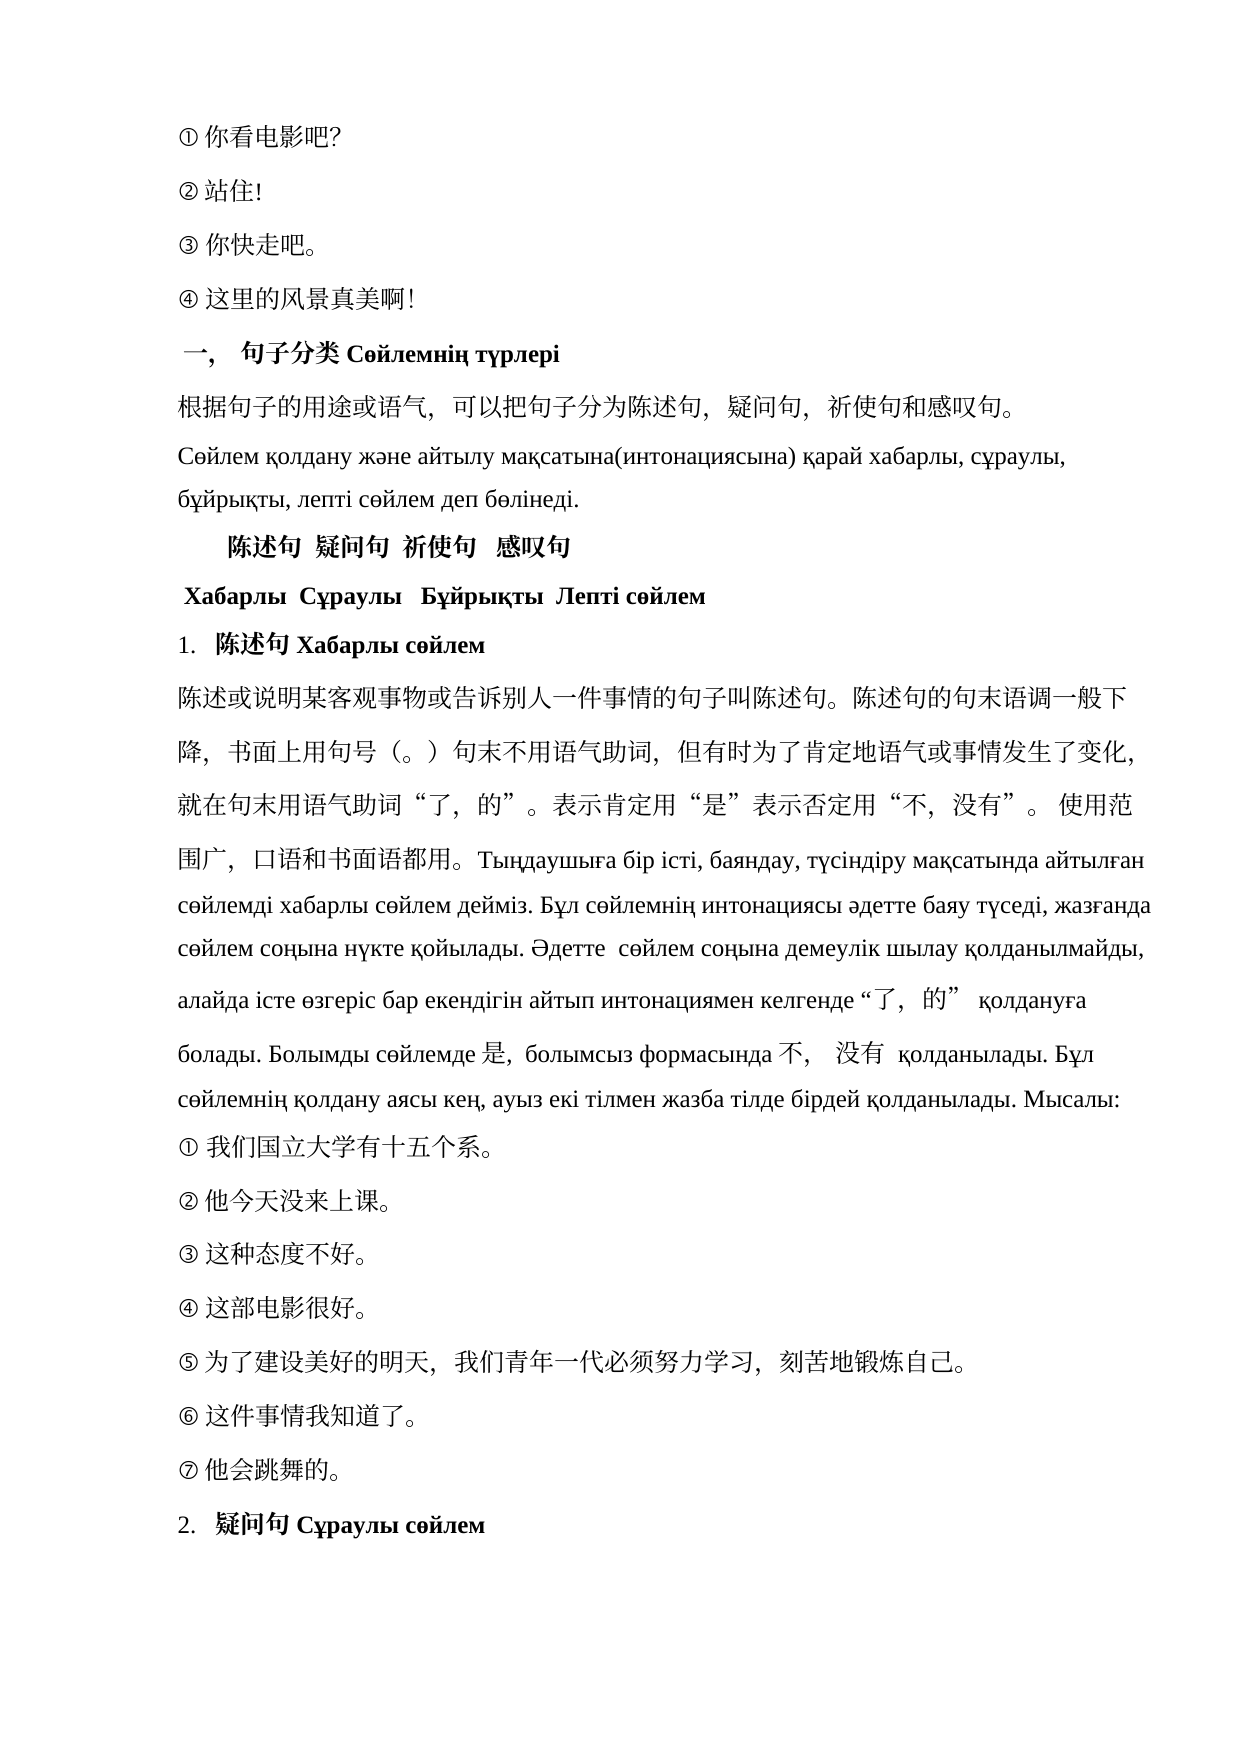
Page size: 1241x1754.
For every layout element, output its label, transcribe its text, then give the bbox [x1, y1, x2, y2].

text Хабарлы Сұраулы Бұйрықты Лепті сөйлем [177, 581, 1152, 610]
text 这部电影很好。 [177, 1289, 1152, 1325]
text 这种态度不好。 [177, 1235, 1152, 1271]
text 你快走吧。 [177, 226, 1152, 262]
text 陈述句 疑问句 祈使句 感叹句 [177, 527, 1152, 563]
text Сөйлем қолдану және айтылу мақсатына(интонациясына) қарай хабарлы, сұраулы, бұйрықты, лепті сөйлем деп бөлінеді. [177, 441, 1152, 513]
text 他会跳舞的。 [177, 1450, 1152, 1486]
list 陈述句 Хабарлы сөйлем [177, 624, 1152, 660]
text 你看电影吧？ [177, 118, 1152, 154]
list 疑问句 Сұраулы сөйлем [177, 1504, 1152, 1540]
text 为了建设美好的明天，我们青年一代必须努力学习，刻苦地锻炼自己。 [177, 1343, 1152, 1379]
text 站住! [177, 172, 1152, 208]
text 他今天没来上课。 [177, 1181, 1152, 1217]
text 根据句子的用途或语气，可以把句子分为陈述句，疑问句，祈使句和感叹句。 [177, 387, 1152, 423]
text 这里的风景真美啊！ [177, 280, 1152, 316]
text 一， 句子分类 Сөйлемнің түрлері [177, 333, 1152, 369]
text 我们国立大学有十五个系。 [177, 1127, 1152, 1163]
text 这件事情我知道了。 [177, 1397, 1152, 1432]
text 陈述或说明某客观事物或告诉别人一件事情的句子叫陈述句。陈述句的句末语调一般下降，书面上用句号（。）句末不用语气助词，但有时为了肯定地语气或事情发生了变化，就在句末用语气助词“了，的”。表示肯定用“是”表示否定用“不，没有”。 使用范围广，口语和书面语都用。Тыңдаушыға бір істі, баяндау, түсіндіру мақсатында айтылған сөйлемді хабарлы сөйлем дейміз. Бұл сөйлемнің интонациясы әдетте баяу түседі, жазғанда сөйлем соңына нүкте қойылады. Әдетте сөйлем соңына демеулік шылау қолданылмайды, алайда істе өзгеріс бар екендігін айтып интонациямен келгенде “了，的” қолдануға болады. Болымды сөйлемде是, болымсыз формасында 不， 没有 қолданылады. Бұл сөйлемнің қолдану аясы кең, ауыз екі тілмен жазба тілде бірдей қолданылады. Мысалы: [177, 678, 1152, 1113]
